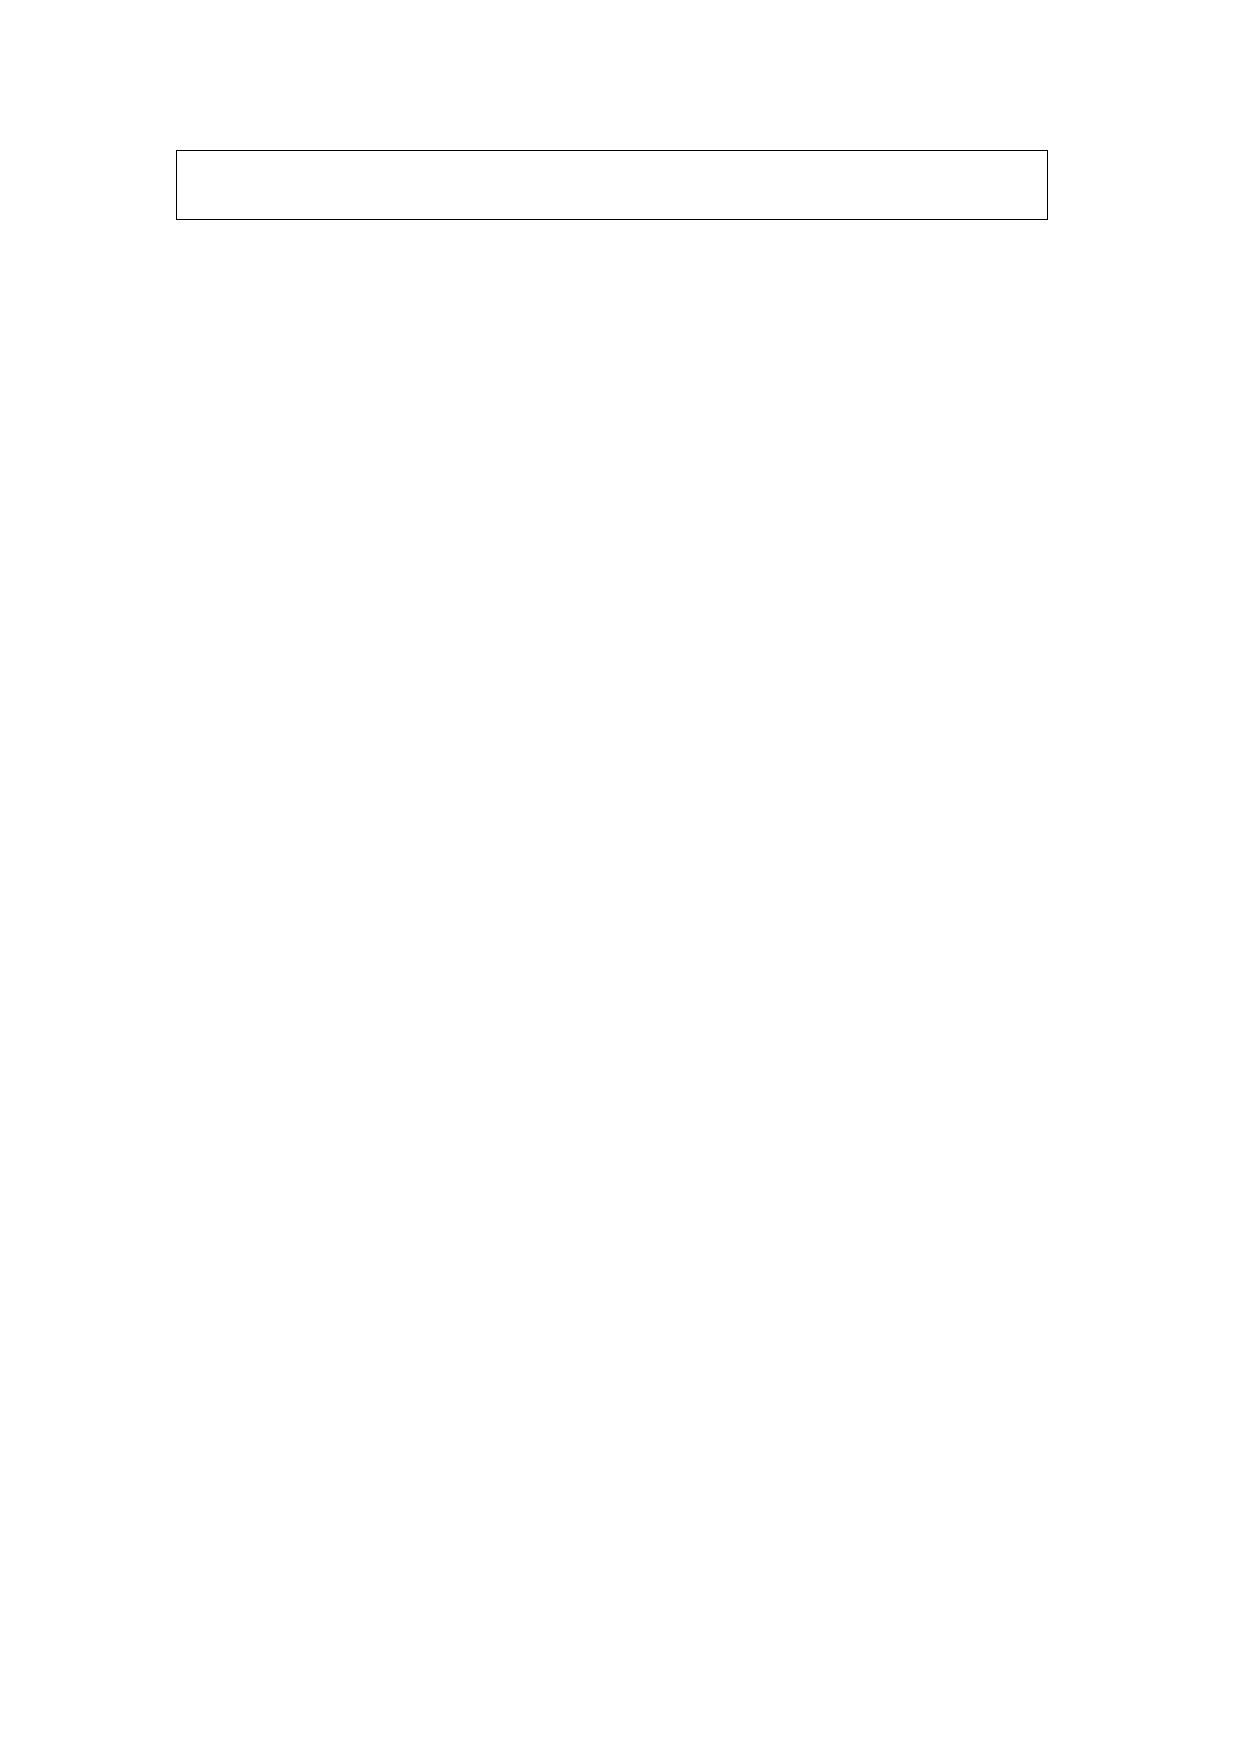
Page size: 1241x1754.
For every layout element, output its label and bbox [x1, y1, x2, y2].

table_cell [177, 151, 1047, 219]
